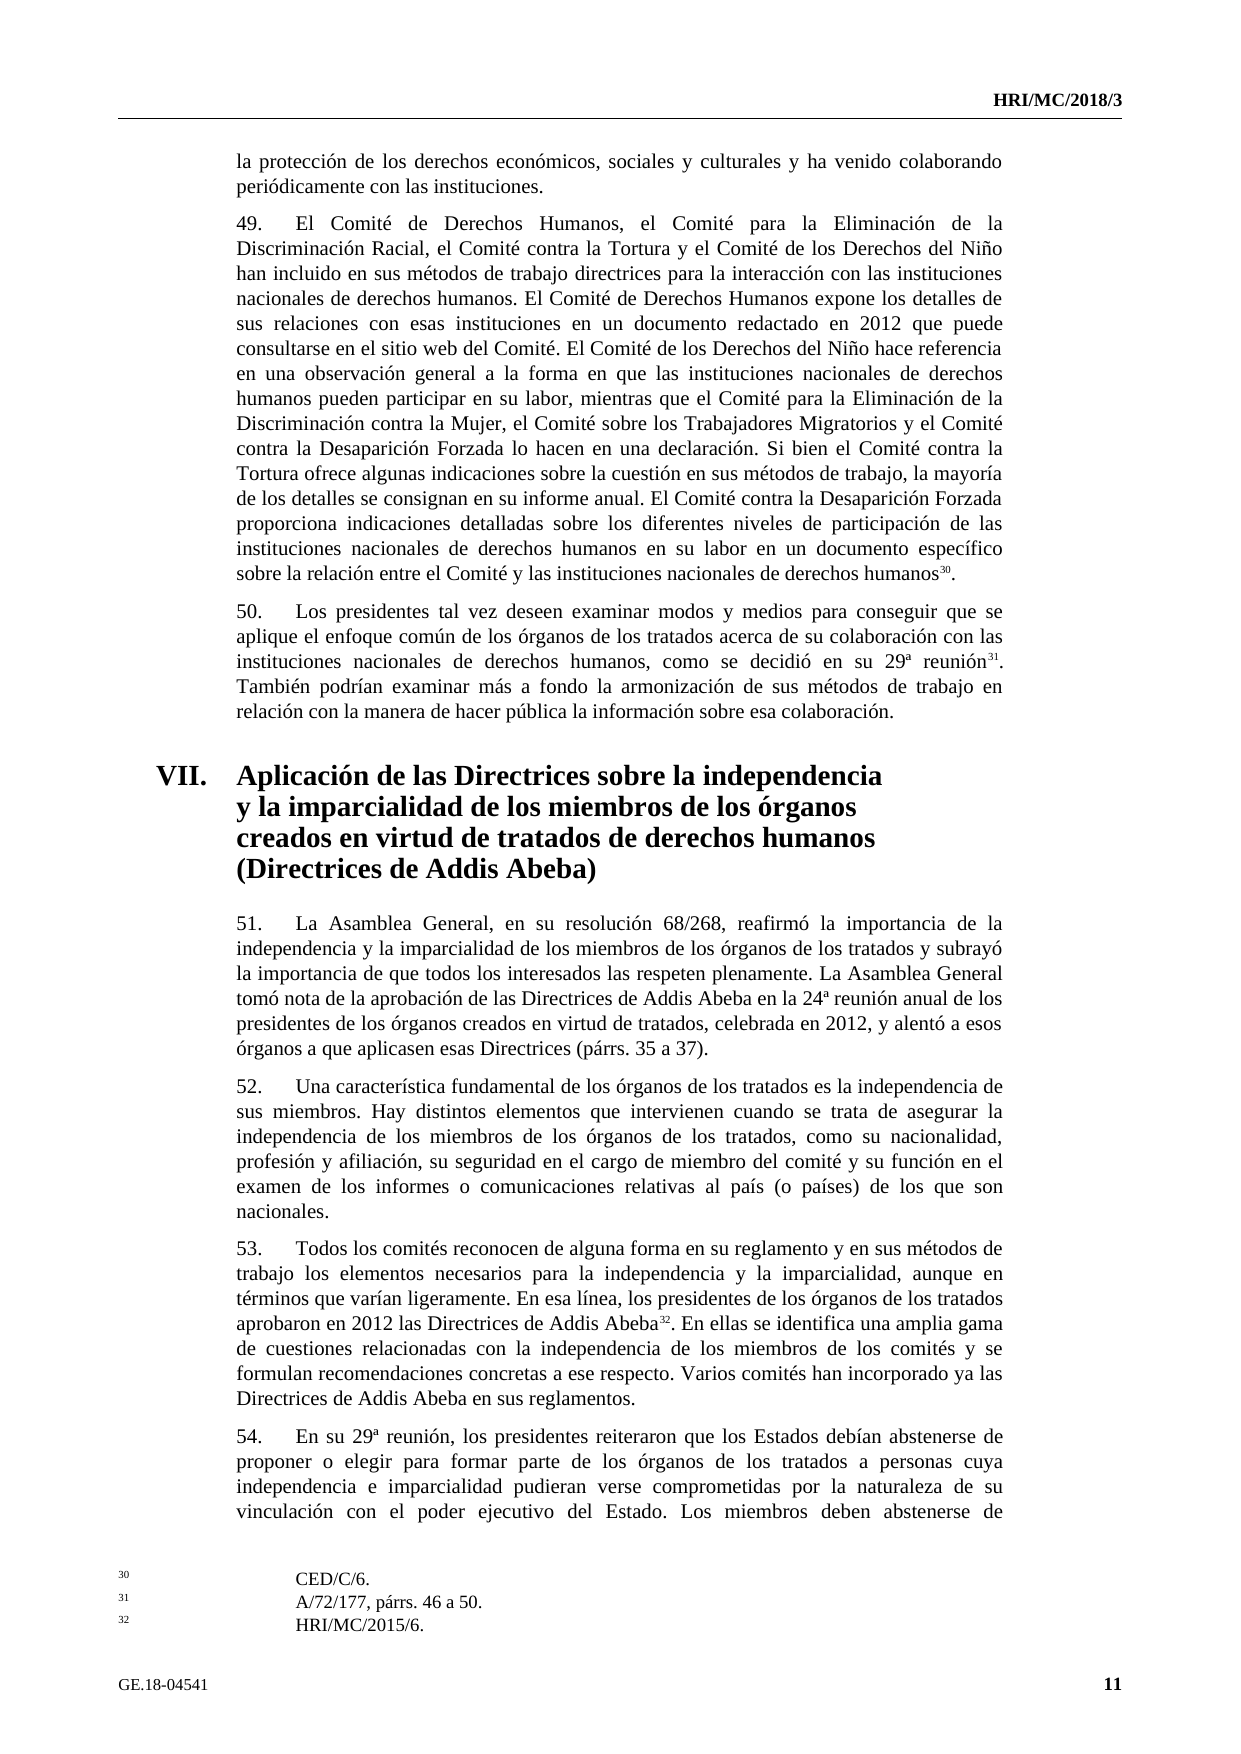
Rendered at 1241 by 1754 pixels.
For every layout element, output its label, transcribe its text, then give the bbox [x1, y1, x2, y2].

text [236, 1423, 1004, 1523]
text 50. Los presidentes tal vez deseen examinar modos y medios para conseguir que se aplique el enfoque común de los órganos de los tratados acerca de su colaboración con las instituciones nacionales de derechos humanos, como se decidió en su 29ª reunión. También podrían examinar más a fondo la armonización de sus métodos de trabajo en relación con la manera de hacer pública la información sobre esa colaboración. [236, 598, 1004, 723]
text 52. Una característica fundamental de los órganos de los tratados es la independencia de sus miembros. Hay distintos elementos que intervienen cuando se trata de asegurar la independencia de los miembros de los órganos de los tratados, como su nacionalidad, profesión y afiliación, su seguridad en el cargo de miembro del comité y su función en el examen de los informes o comunicaciones relativas al país (o países) de los que son nacionales. [236, 1073, 1004, 1223]
text 53. Todos los comités reconocen de alguna forma en su reglamento y en sus métodos de trabajo los elementos necesarios para la independencia y la imparcialidad, aunque en términos que varían ligeramente. En esa línea, los presidentes de los órganos de los tratados aprobaron en 2012 las Directrices de Addis Abeba. En ellas se identifica una amplia gama de cuestiones relacionadas con la independencia de los miembros de los comités y se formulan recomendaciones concretas a ese respecto. Varios comités han incorporado ya las Directrices de Addis Abeba en sus reglamentos. [236, 1235, 1004, 1410]
text 51. La Asamblea General, en su resolución 68/268, reafirmó la importancia de la independencia y la imparcialidad de los miembros de los órganos de los tratados y subrayó la importancia de que todos los interesados las respeten plenamente. La Asamblea General tomó nota de la aprobación de las Directrices de Addis Abeba en la 24ª reunión anual de los presidentes de los órganos creados en virtud de tratados, celebrada en 2012, y alentó a esos órganos a que aplicasen esas Directrices (párrs. 35 a 37). [236, 910, 1004, 1060]
text 49. El Comité de Derechos Humanos, el Comité para la Eliminación de la Discriminación Racial, el Comité contra la Tortura y el Comité de los Derechos del Niño han incluido en sus métodos de trabajo directrices para la interacción con las instituciones nacionales de derechos humanos. El Comité de Derechos Humanos expone los detalles de sus relaciones con esas instituciones en un documento redactado en 2012 que puede consultarse en el sitio web del Comité. El Comité de los Derechos del Niño hace referencia en una observación general a la forma en que las instituciones nacionales de derechos humanos pueden participar en su labor, mientras que el Comité para la Eliminación de la Discriminación contra la Mujer, el Comité sobre los Trabajadores Migratorios y el Comité contra la Desaparición Forzada lo hacen en una declaración. Si bien el Comité contra la Tortura ofrece algunas indicaciones sobre la cuestión en sus métodos de trabajo, la mayoría de los detalles se consignan en su informe anual. El Comité contra la Desaparición Forzada proporciona indicaciones detalladas sobre los diferentes niveles de participación de las instituciones nacionales de derechos humanos en su labor en un documento específico sobre la relación entre el Comité y las instituciones nacionales de derechos humanos. [236, 210, 1004, 585]
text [236, 148, 1004, 198]
text VII. Aplicación de las Directrices sobre la independencia y la imparcialidad de los miembros de los órganos creados en virtud de tratados de derechos humanos (Directrices de Addis Abeba) [118, 760, 1004, 885]
